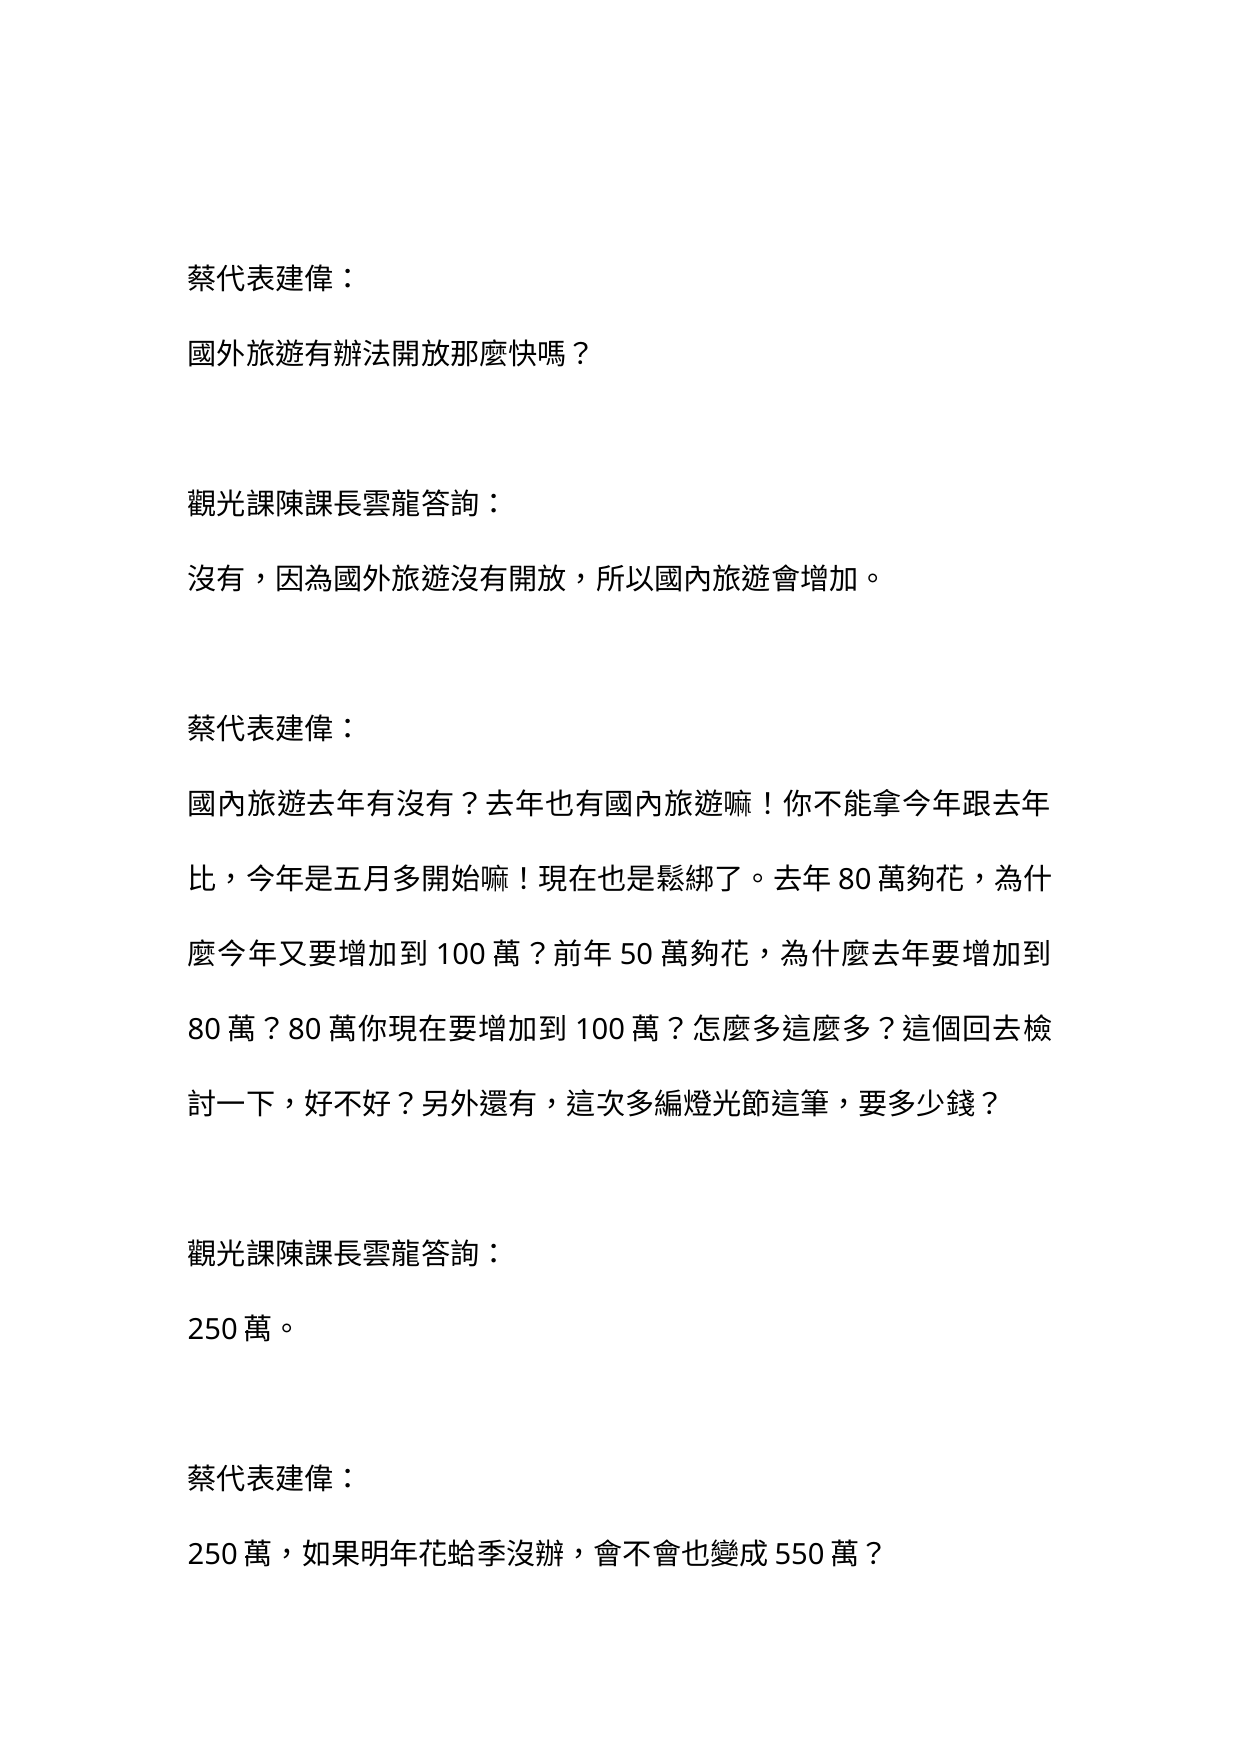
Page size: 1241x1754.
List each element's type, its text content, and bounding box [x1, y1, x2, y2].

text 蔡代表建偉： [187, 1439, 1053, 1514]
text 蔡代表建偉： [187, 689, 1053, 764]
text 國外旅遊有辦法開放那麼快嗎？ [187, 314, 1053, 389]
text 250萬，如果明年花蛤季沒辦，會不會也變成550萬？ [187, 1514, 1053, 1589]
text 250萬。 [187, 1289, 1053, 1364]
text 沒有，因為國外旅遊沒有開放，所以國內旅遊會增加。 [187, 539, 1053, 614]
text 國內旅遊去年有沒有？去年也有國內旅遊嘛！你不能拿今年跟去年比，今年是五月多開始嘛！現在也是鬆綁了。去年80萬夠花，為什麼今年又要增加到100萬？前年50萬夠花，為什麼去年要增加到80萬？80萬你現在要增加到100萬？怎麼多這麼多？這個回去檢討一下，好不好？另外還有，這次多編燈光節這筆，要多少錢？ [187, 764, 1053, 1139]
text 蔡代表建偉： [187, 239, 1053, 314]
text 觀光課陳課長雲龍答詢： [187, 1214, 1053, 1289]
text 觀光課陳課長雲龍答詢： [187, 464, 1053, 539]
